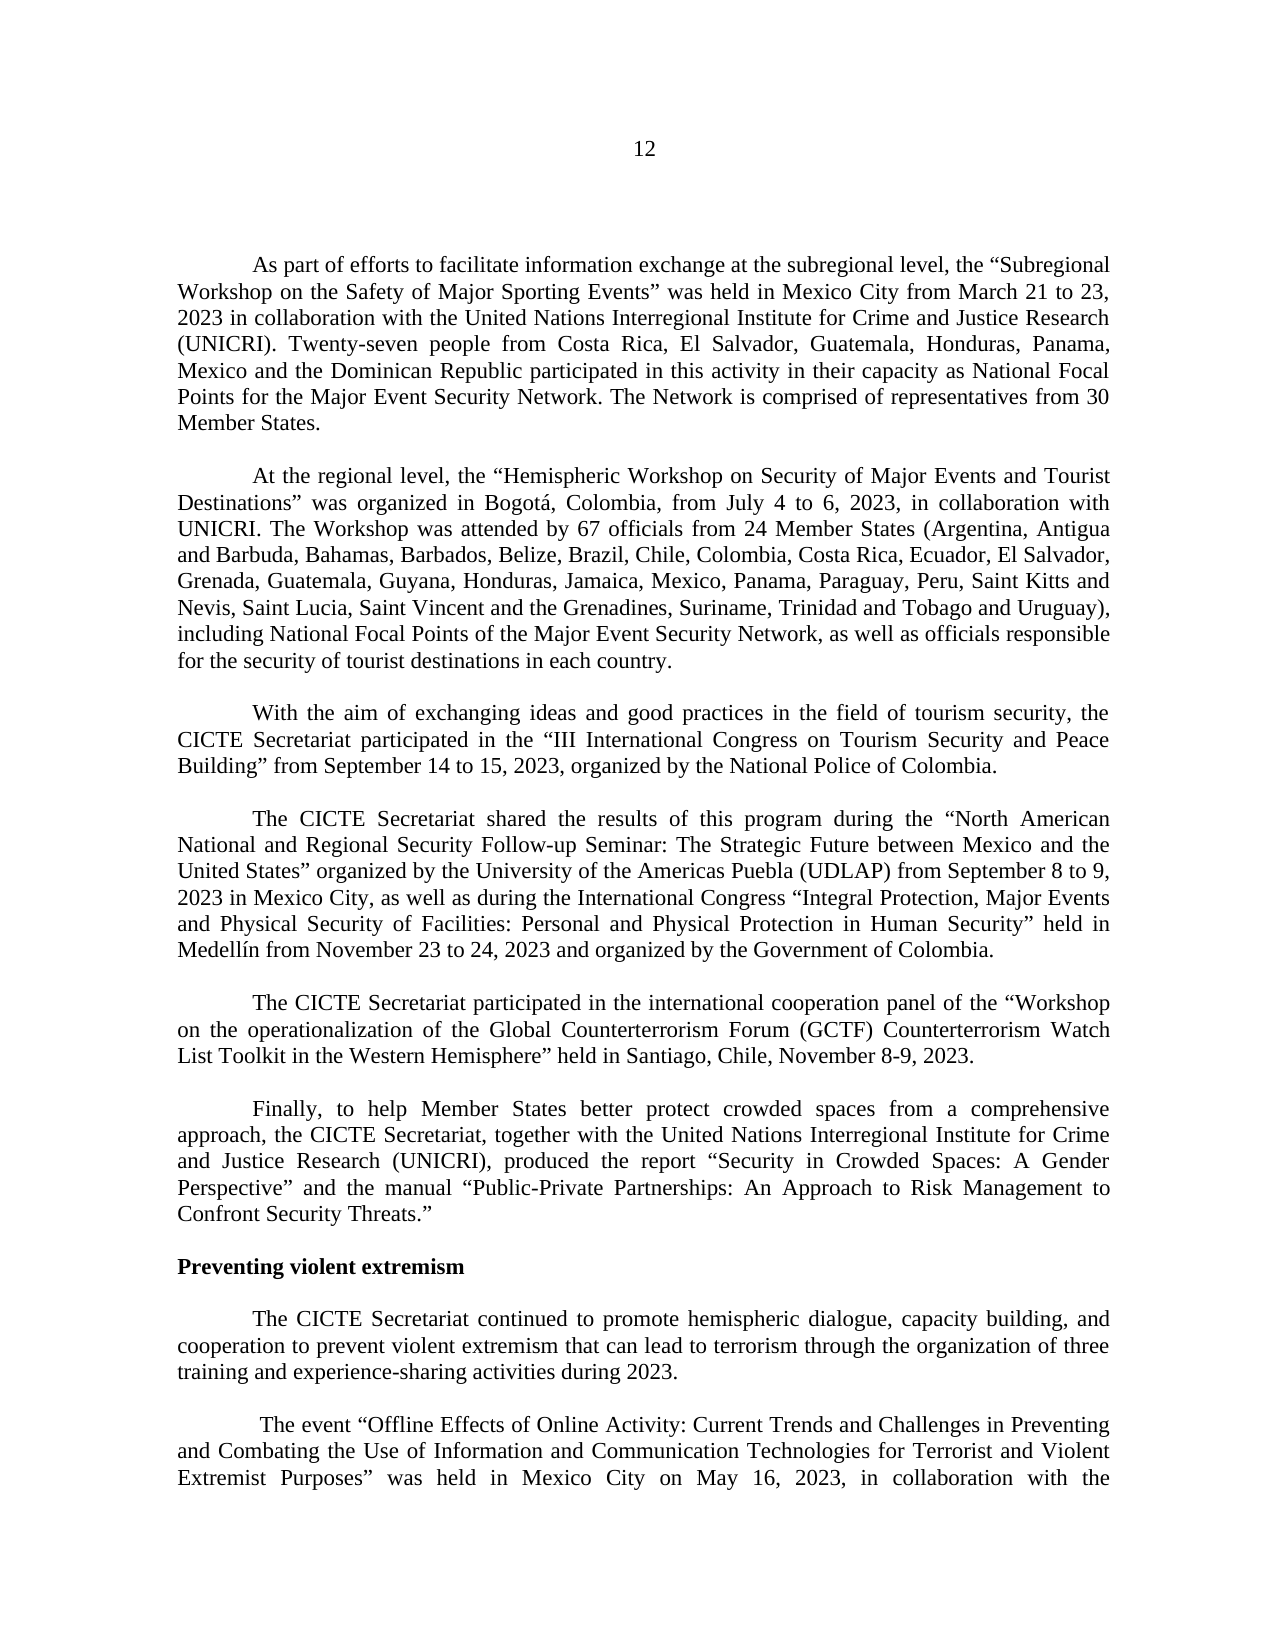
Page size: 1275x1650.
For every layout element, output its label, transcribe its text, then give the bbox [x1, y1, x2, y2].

text At the regional level, the “Hemispheric Workshop on Security of Major Events and Tourist Destinations” was organized in Bogotá, Colombia, from July 4 to 6, 2023, in collaboration with UNICRI. The Workshop was attended by 67 officials from 24 Member States (Argentina, Antigua and Barbuda, Bahamas, Barbados, Belize, Brazil, Chile, Colombia, Costa Rica, Ecuador, El Salvador, Grenada, Guatemala, Guyana, Honduras, Jamaica, Mexico, Panama, Paraguay, Peru, Saint Kitts and Nevis, Saint Lucia, Saint Vincent and the Grenadines, Suriname, Trinidad and Tobago and Uruguay), including National Focal Points of the Major Event Security Network, as well as officials responsible for the security of tourist destinations in each country. [177, 462, 1111, 673]
text The CICTE Secretariat continued to promote hemispheric dialogue, capacity building, and cooperation to prevent violent extremism that can lead to terrorism through the organization of three training and experience-sharing activities during 2023. [177, 1306, 1111, 1384]
text The CICTE Secretariat participated in the international cooperation panel of the “Workshop on the operationalization of the Global Counterterrorism Forum (GCTF) Counterterrorism Watch List Toolkit in the Western Hemisphere” held in Santiago, Chile, November 8-9, 2023. [177, 989, 1111, 1068]
text Preventing violent extremism [177, 1253, 1111, 1279]
text Finally, to help Member States better protect crowded spaces from a comprehensive approach, the CICTE Secretariat, together with the United Nations Interregional Institute for Crime and Justice Research (UNICRI), produced the report “Security in Crowded Spaces: A Gender Perspective” and the manual “Public-Private Partnerships: An Approach to Risk Management to Confront Security Threats.” [177, 1095, 1111, 1226]
text As part of efforts to facilitate information exchange at the subregional level, the “Subregional Workshop on the Safety of Major Sporting Events” was held in Mexico City from March 21 to 23, 2023 in collaboration with the United Nations Interregional Institute for Crime and Justice Research (UNICRI). Twenty-seven people from Costa Rica, El Salvador, Guatemala, Honduras, Panama, Mexico and the Dominican Republic participated in this activity in their capacity as National Focal Points for the Major Event Security Network. The Network is comprised of representatives from 30 Member States. [177, 251, 1111, 436]
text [177, 1411, 1111, 1490]
text The CICTE Secretariat shared the results of this program during the “North American National and Regional Security Follow-up Seminar: The Strategic Future between Mexico and the United States” organized by the University of the Americas Puebla (UDLAP) from September 8 to 9, 2023 in Mexico City, as well as during the International Congress “Integral Protection, Major Events and Physical Security of Facilities: Personal and Physical Protection in Human Security” held in Medellín from November 23 to 24, 2023 and organized by the Government of Colombia. [177, 805, 1111, 963]
text With the aim of exchanging ideas and good practices in the field of tourism security, the CICTE Secretariat participated in the “III International Congress on Tourism Security and Peace Building” from September 14 to 15, 2023, organized by the National Police of Colombia. [177, 699, 1111, 778]
